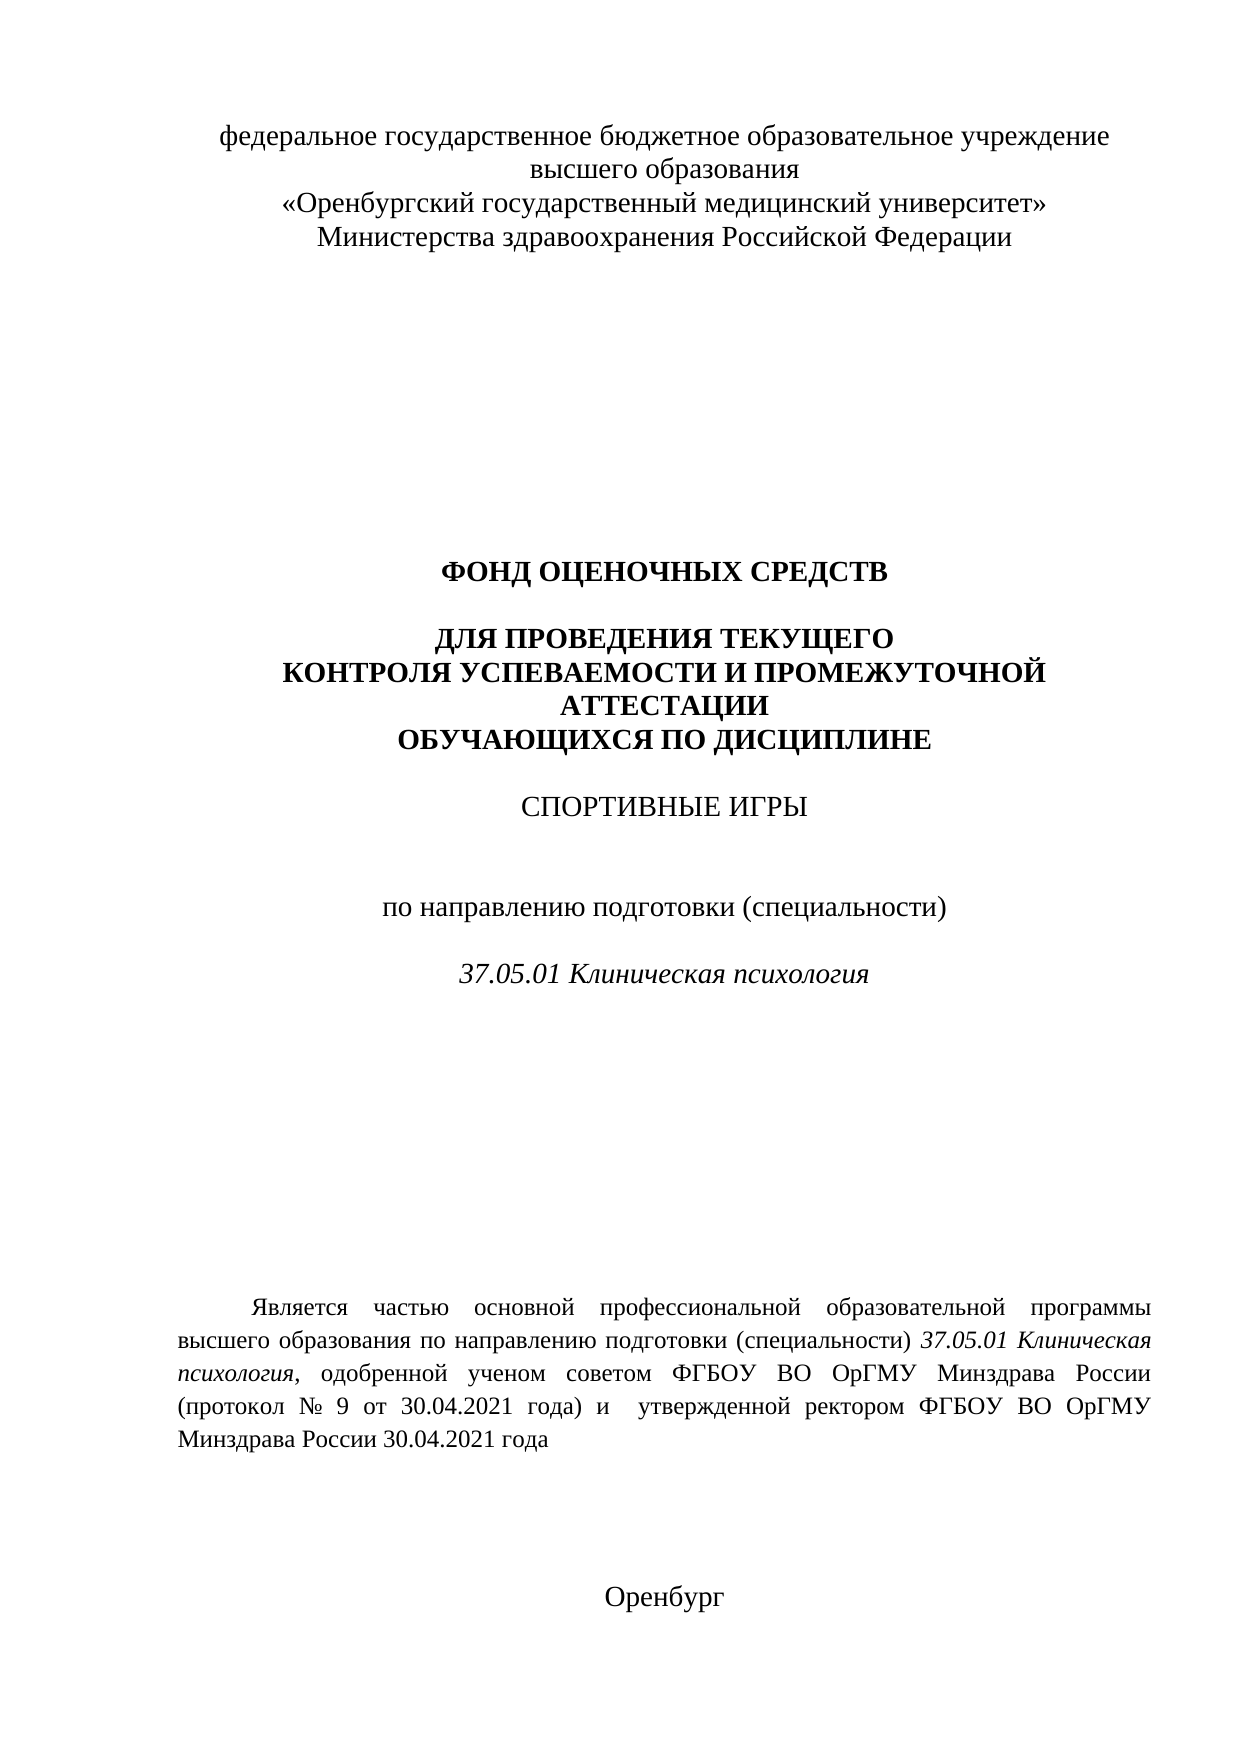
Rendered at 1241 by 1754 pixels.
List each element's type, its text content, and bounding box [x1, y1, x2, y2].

text Является частью основной профессиональной образовательной программы высшего образования по направлению подготовки (специальности) 37.05.01 Клиническая психология, одобренной ученом советом ФГБОУ ВО ОрГМУ Минздрава России (протокол № 9 от 30.04.2021 года) и утвержденной ректором ФГБОУ ВО ОрГМУ Минздрава России 30.04.2021 года [177, 1292, 1152, 1453]
text высшего образования [177, 152, 1152, 185]
text 37.05.01 Клиническая психология [177, 957, 1152, 990]
text Министерства здравоохранения Российской Федерации [177, 219, 1152, 252]
text ДЛЯ ПРОВЕДЕНИЯ ТЕКУЩЕГО [177, 621, 1152, 655]
text «Оренбургский государственный медицинский университет» [177, 185, 1152, 219]
text ФОНД ОЦЕНОЧНЫХ СРЕДСТВ [177, 554, 1152, 588]
text СПОРТИВНЫЕ ИГРЫ [177, 789, 1152, 822]
text федеральное государственное бюджетное образовательное учреждение [177, 118, 1152, 152]
text КОНТРОЛЯ УСПЕВАЕМОСТИ И ПРОМЕЖУТОЧНОЙ АТТЕСТАЦИИ [177, 655, 1152, 722]
text по направлению подготовки (специальности) [177, 889, 1152, 923]
text ОБУЧАЮЩИХСЯ ПО ДИСЦИПЛИНЕ [177, 722, 1152, 755]
text Оренбург [177, 1579, 1152, 1612]
